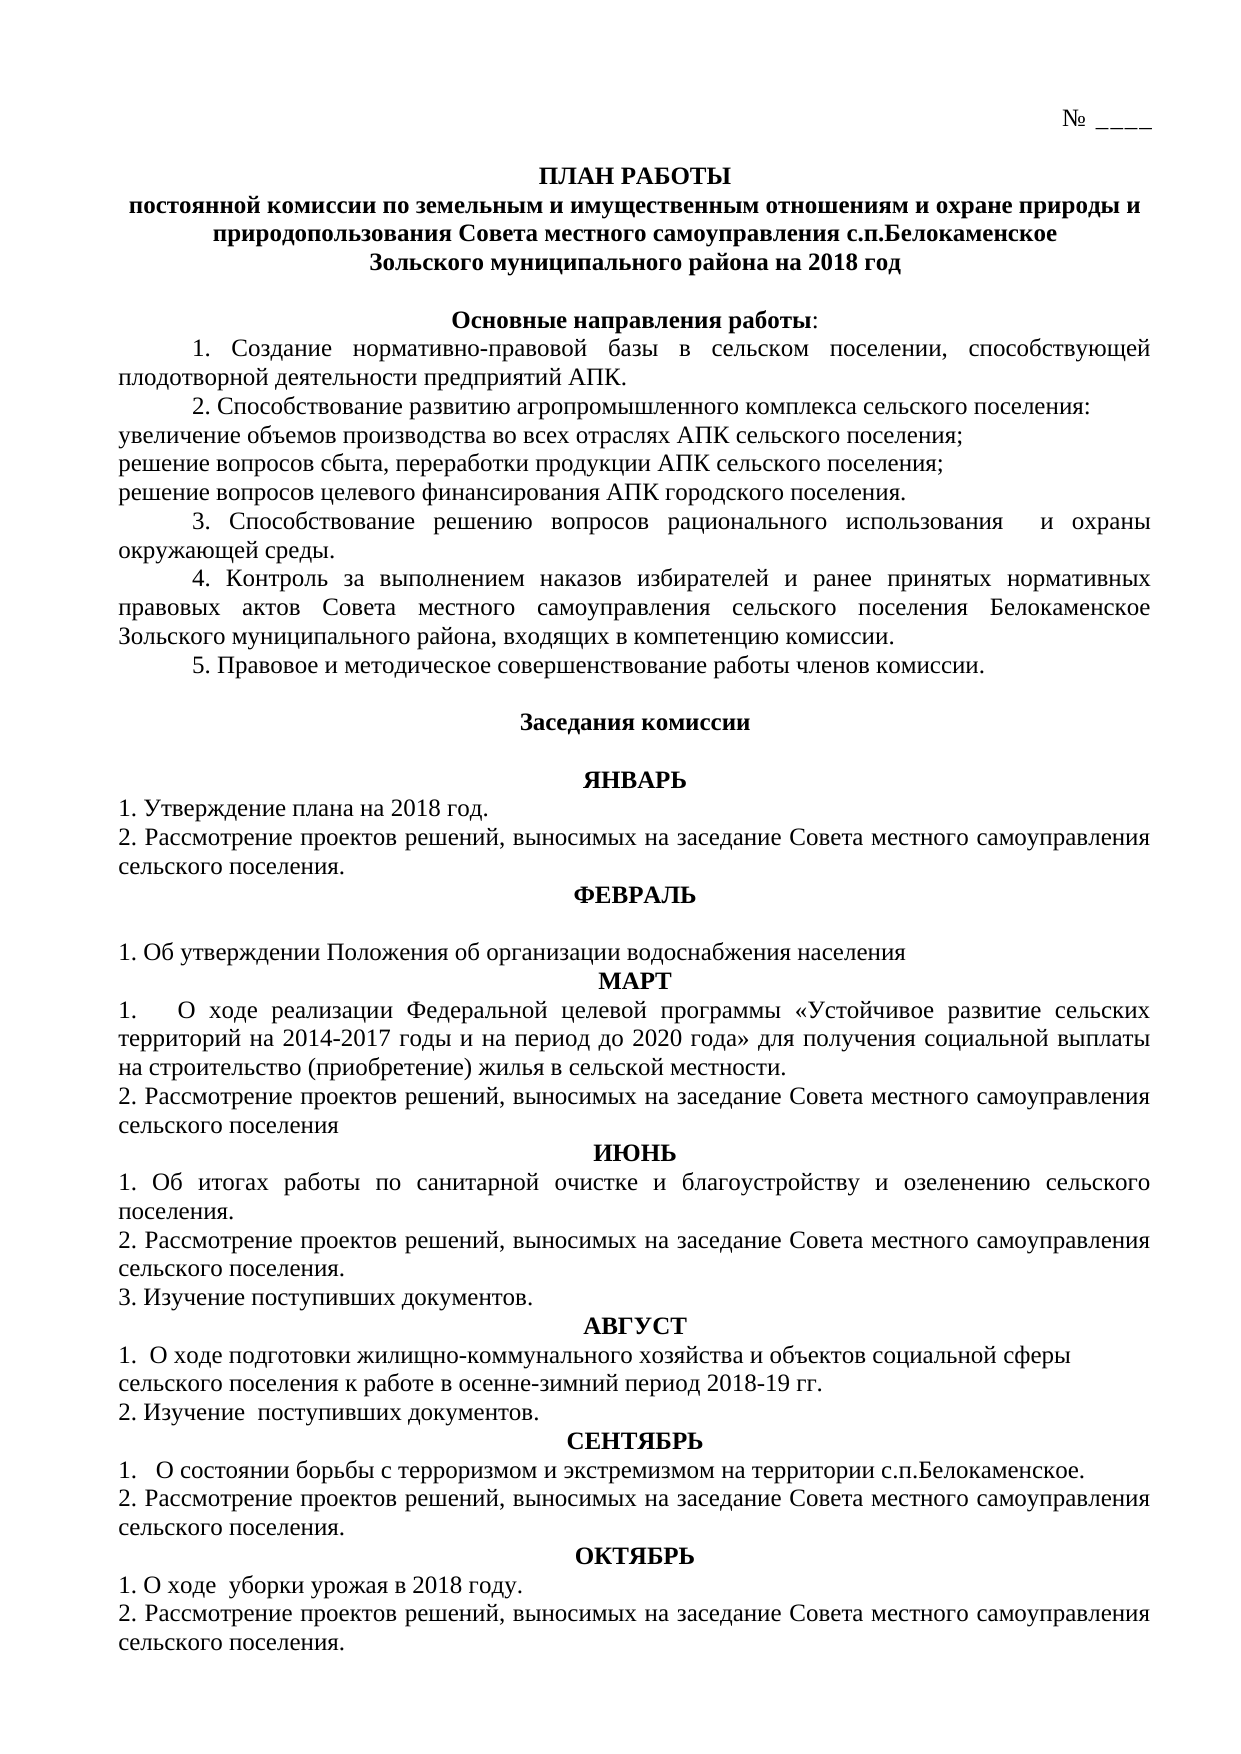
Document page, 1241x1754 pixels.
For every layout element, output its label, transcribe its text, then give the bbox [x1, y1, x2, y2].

text ФЕВРАЛЬ [118, 880, 1152, 908]
text № ____ [118, 103, 1152, 132]
text 1. О ходе подготовки жилищно-коммунального хозяйства и объектов социальной сферы сельского поселения к работе в осенне-зимний период 2018-19 гг. [118, 1340, 1152, 1397]
text Основные направления работы: [118, 305, 1152, 333]
text ИЮНЬ [118, 1138, 1152, 1167]
text Зольского муниципального района на 2018 год [118, 247, 1152, 276]
text 2. Рассмотрение проектов решений, выносимых на заседание Совета местного самоуправления сельского поселения. [118, 1483, 1152, 1541]
text ЯНВАРЬ [118, 765, 1152, 793]
text 2. Способствование развитию агропромышленного комплекса сельского поселения: [118, 391, 1152, 420]
text 3. Способствование решению вопросов рационального использования и охраны окружающей среды. [118, 506, 1152, 563]
text МАРТ [118, 966, 1152, 995]
text 2. Изучение поступивших документов. [118, 1397, 1152, 1426]
text постоянной комиссии по земельным и имущественным отношениям и охране природы и природопользования Совета местного самоуправления с.п.Белокаменское [118, 190, 1152, 247]
text 1. О ходе реализации Федеральной целевой программы «Устойчивое развитие сельских территорий на 2014-2017 годы и на период до 2020 года» для получения социальной выплаты на строительство (приобретение) жилья в сельской местности. [118, 995, 1152, 1081]
text 2. Рассмотрение проектов решений, выносимых на заседание Совета местного самоуправления сельского поселения [118, 1081, 1152, 1138]
text 1. Утверждение плана на 2018 год. [118, 793, 1152, 822]
text увеличение объемов производства во всех отраслях АПК сельского поселения; [118, 420, 1152, 448]
text решение вопросов сбыта, переработки продукции АПК сельского поселения; [118, 448, 1152, 477]
text 1. О ходе уборки урожая в 2018 году. [118, 1570, 1152, 1598]
text 1. Создание нормативно-правовой базы в сельском поселении, способствующей плодотворной деятельности предприятий АПК. [118, 333, 1152, 391]
text 1. Об итогах работы по санитарной очистке и благоустройству и озеленению сельского поселения. [118, 1167, 1152, 1225]
text 2. Рассмотрение проектов решений, выносимых на заседание Совета местного самоуправления сельского поселения. [118, 822, 1152, 880]
text ОКТЯБРЬ [118, 1541, 1152, 1570]
text 1. Об утверждении Положения об организации водоснабжения населения [118, 937, 1152, 966]
text решение вопросов целевого финансирования АПК городского поселения. [118, 477, 1152, 506]
text ПЛАН РАБОТЫ [118, 161, 1152, 190]
list О состоянии борьбы с терроризмом и экстремизмом на территории с.п.Белокаменское. [118, 1455, 1152, 1483]
text 2. Рассмотрение проектов решений, выносимых на заседание Совета местного самоуправления сельского поселения. [118, 1598, 1152, 1656]
text Заседания комиссии [118, 707, 1152, 736]
text 2. Рассмотрение проектов решений, выносимых на заседание Совета местного самоуправления сельского поселения. [118, 1225, 1152, 1282]
text АВГУСТ [118, 1311, 1152, 1340]
text 4. Контроль за выполнением наказов избирателей и ранее принятых нормативных правовых актов Совета местного самоуправления сельского поселения Белокаменское Зольского муниципального района, входящих в компетенцию комиссии. [118, 563, 1152, 650]
text 3. Изучение поступивших документов. [118, 1282, 1152, 1311]
text СЕНТЯБРЬ [118, 1426, 1152, 1455]
text 5. Правовое и методическое совершенствование работы членов комиссии. [118, 650, 1152, 678]
